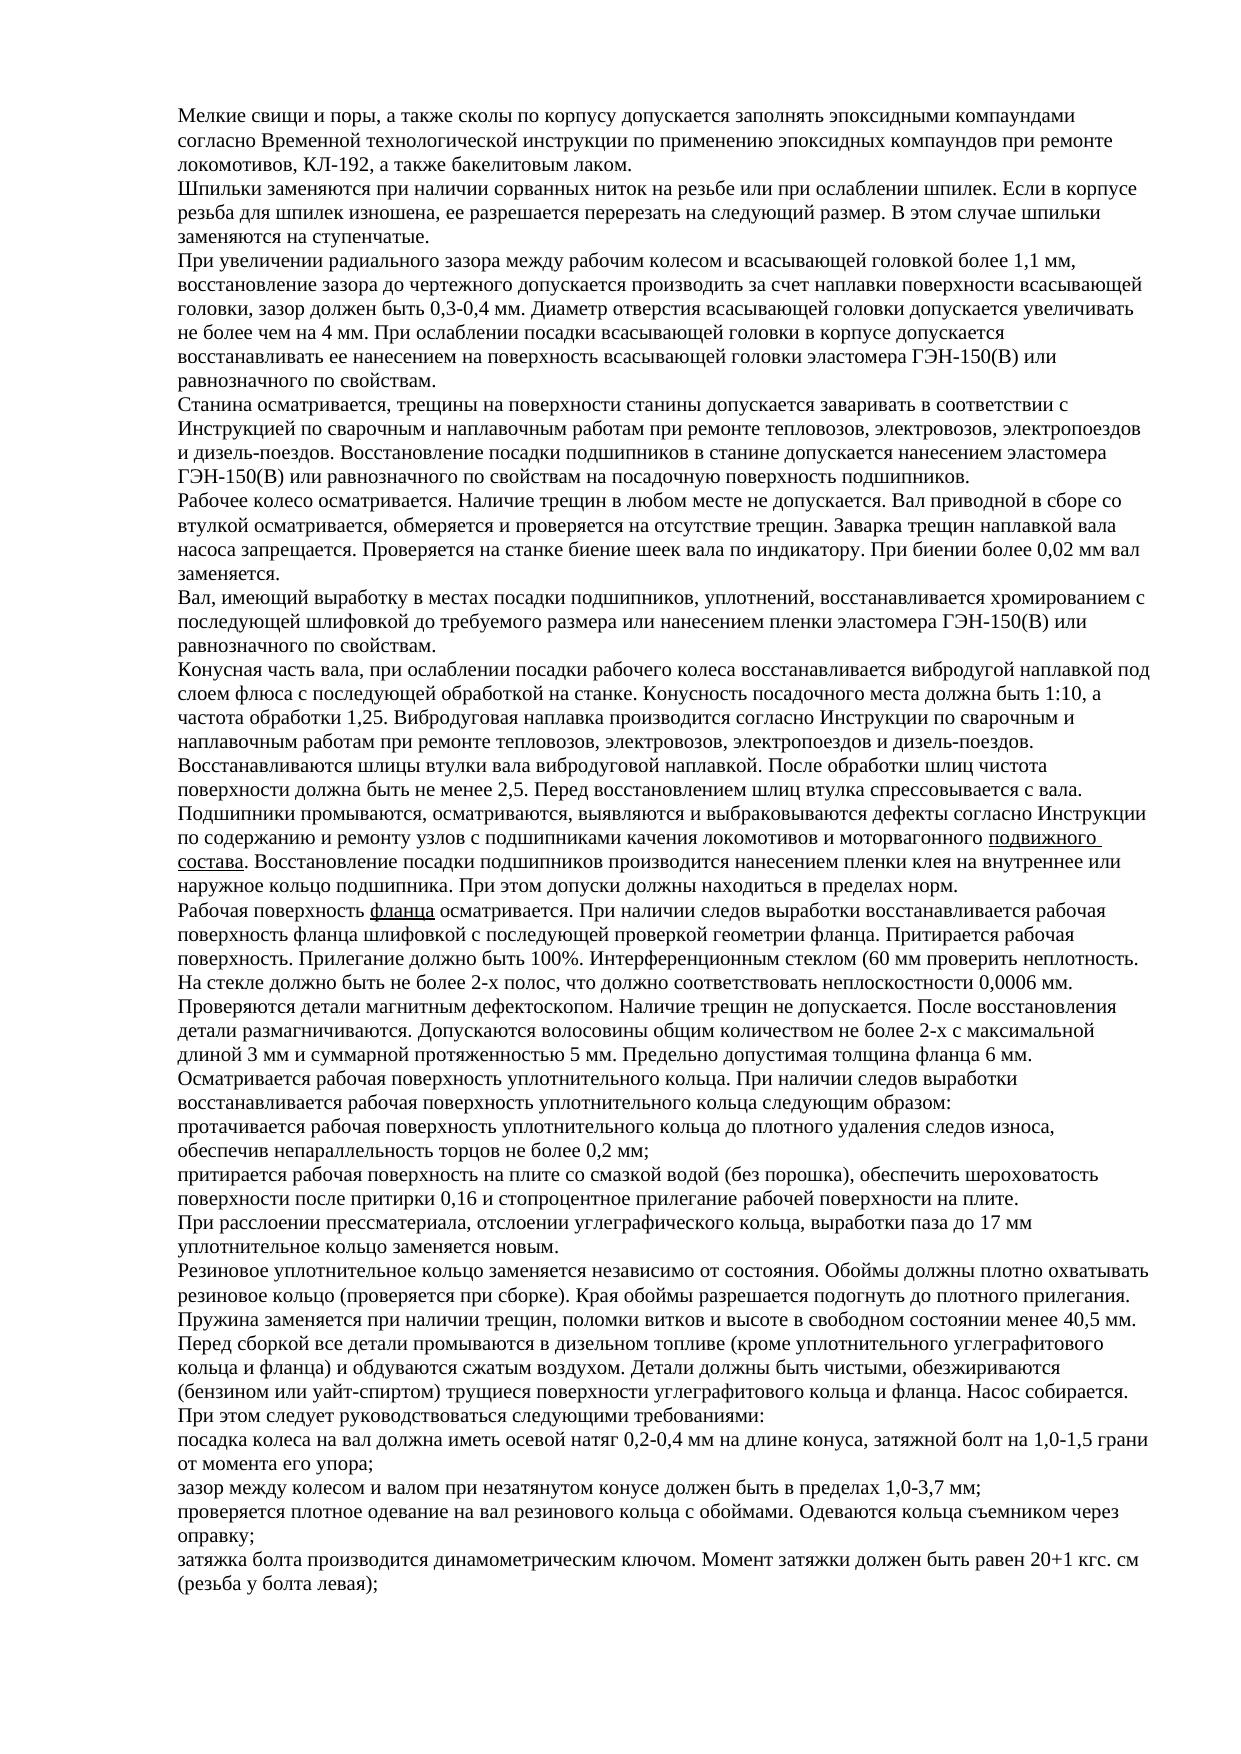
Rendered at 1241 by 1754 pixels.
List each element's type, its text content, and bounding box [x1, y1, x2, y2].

text Шпильки заменяются при наличии сорванных ниток на резьбе или при ослаблении шпилек. Если в корпусе резьба для шпилек изношена, ее разрешается перерезать на следующий размер. В этом случае шпильки заменяются на ступенчатые. [177, 176, 1152, 248]
text При расслоении прессматериала, отслоении углеграфического кольца, выработки паза до 17 мм уплотнительное кольцо заменяется новым. [177, 1210, 1152, 1258]
text Подшипники промываются, осматриваются, выявляются и выбраковываются дефекты согласно Инструкции по содержанию и ремонту узлов с подшипниками качения локомотивов и моторвагонного подвижного состава. Восстановление посадки подшипников производится нанесением пленки клея на внутреннее или наружное кольцо подшипника. При этом допуски должны находиться в пределах норм. [177, 801, 1152, 897]
text посадка колеса на вал должна иметь осевой натяг 0,2-0,4 мм на длине конуса, затяжной болт на 1,0-1,5 грани от момента его упора; [177, 1427, 1152, 1475]
text Вал, имеющий выработку в местах посадки подшипников, уплотнений, восстанавливается хромированием с последующей шлифовкой до требуемого размера или нанесением пленки эластомера ГЭН-150(В) или равнозначного по свойствам. [177, 585, 1152, 657]
text Осматривается рабочая поверхность уплотнительного кольца. При наличии следов выработки восстанавливается рабочая поверхность уплотнительного кольца следующим образом: [177, 1066, 1152, 1114]
text проверяется плотное одевание на вал резинового кольца с обоймами. Одеваются кольца съемником через оправку; [177, 1499, 1152, 1547]
text протачивается рабочая поверхность уплотнительного кольца до плотного удаления следов износа, обеспечив непараллельность торцов не более 0,2 мм; [177, 1114, 1152, 1162]
text Мелкие свищи и поры, а также сколы по корпусу допускается заполнять эпоксидными компаундами согласно Временной технологической инструкции по применению эпоксидных компаундов при ремонте локомотивов, КЛ-192, а также бакелитовым лаком. [177, 103, 1152, 176]
text Пружина заменяется при наличии трещин, поломки витков и высоте в свободном состоянии менее 40,5 мм. [177, 1307, 1152, 1331]
text При увеличении радиального зазора между рабочим колесом и всасывающей головкой более 1,1 мм, восстановление зазора до чертежного допускается производить за счет наплавки поверхности всасывающей головки, зазор должен быть 0,3-0,4 мм. Диаметр отверстия всасывающей головки допускается увеличивать не более чем на 4 мм. При ослаблении посадки всасывающей головки в корпусе допускается восстанавливать ее нанесением на поверхность всасывающей головки эластомера ГЭН-150(В) или равнозначного по свойствам. [177, 248, 1152, 392]
text затяжка болта производится динамометрическим ключом. Момент затяжки должен быть равен 20+1 кгс. см (резьба у болта левая); [177, 1547, 1152, 1595]
text Восстанавливаются шлицы втулки вала вибродуговой наплавкой. После обработки шлиц чистота поверхности должна быть не менее 2,5. Перед восстановлением шлиц втулка спрессовывается с вала. [177, 753, 1152, 801]
text зазор между колесом и валом при незатянутом конусе должен быть в пределах 1,0-3,7 мм; [177, 1475, 1152, 1499]
text Резиновое уплотнительное кольцо заменяется независимо от состояния. Обоймы должны плотно охватывать резиновое кольцо (проверяется при сборке). Края обоймы разрешается подогнуть до плотного прилегания. [177, 1258, 1152, 1307]
text Рабочее колесо осматривается. Наличие трещин в любом месте не допускается. Вал приводной в сборе со втулкой осматривается, обмеряется и проверяется на отсутствие трещин. Заварка трещин наплавкой вала насоса запрещается. Проверяется на станке биение шеек вала по индикатору. При биении более 0,02 мм вал заменяется. [177, 488, 1152, 585]
text Перед сборкой все детали промываются в дизельном топливе (кроме уплотнительного углеграфитового кольца и фланца) и обдуваются сжатым воздухом. Детали должны быть чистыми, обезжириваются (бензином или уайт-спиртом) трущиеся поверхности углеграфитового кольца и фланца. Насос собирается. При этом следует руководствоваться следующими требованиями: [177, 1331, 1152, 1427]
text Станина осматривается, трещины на поверхности станины допускается заваривать в соответствии с Инструкцией по сварочным и наплавочным работам при ремонте тепловозов, электровозов, электропоездов и дизель-поездов. Восстановление посадки подшипников в станине допускается нанесением эластомера ГЭН-150(В) или равнозначного по свойствам на посадочную поверхность подшипников. [177, 392, 1152, 488]
text притирается рабочая поверхность на плите со смазкой водой (без порошка), обеспечить шероховатость поверхности после притирки 0,16 и стопроцентное прилегание рабочей поверхности на плите. [177, 1162, 1152, 1210]
text Рабочая поверхность фланца осматривается. При наличии следов выработки восстанавливается рабочая поверхность фланца шлифовкой с последующей проверкой геометрии фланца. Притирается рабочая поверхность. Прилегание должно быть 100%. Интерференционным стеклом (60 мм проверить неплотность. На стекле должно быть не более 2-х полос, что должно соответствовать неплоскостности 0,0006 мм. Проверяются детали магнитным дефектоскопом. Наличие трещин не допускается. После восстановления детали размагничиваются. Допускаются волосовины общим количеством не более 2-х с максимальной длиной 3 мм и суммарной протяженностью 5 мм. Предельно допустимая толщина фланца 6 мм. [177, 897, 1152, 1066]
text Конусная часть вала, при ослаблении посадки рабочего колеса восстанавливается вибродугой наплавкой под слоем флюса с последующей обработкой на станке. Конусность посадочного места должна быть 1:10, а частота обработки 1,25. Вибродуговая наплавка производится согласно Инструкции по сварочным и наплавочным работам при ремонте тепловозов, электровозов, электропоездов и дизель-поездов. [177, 657, 1152, 753]
